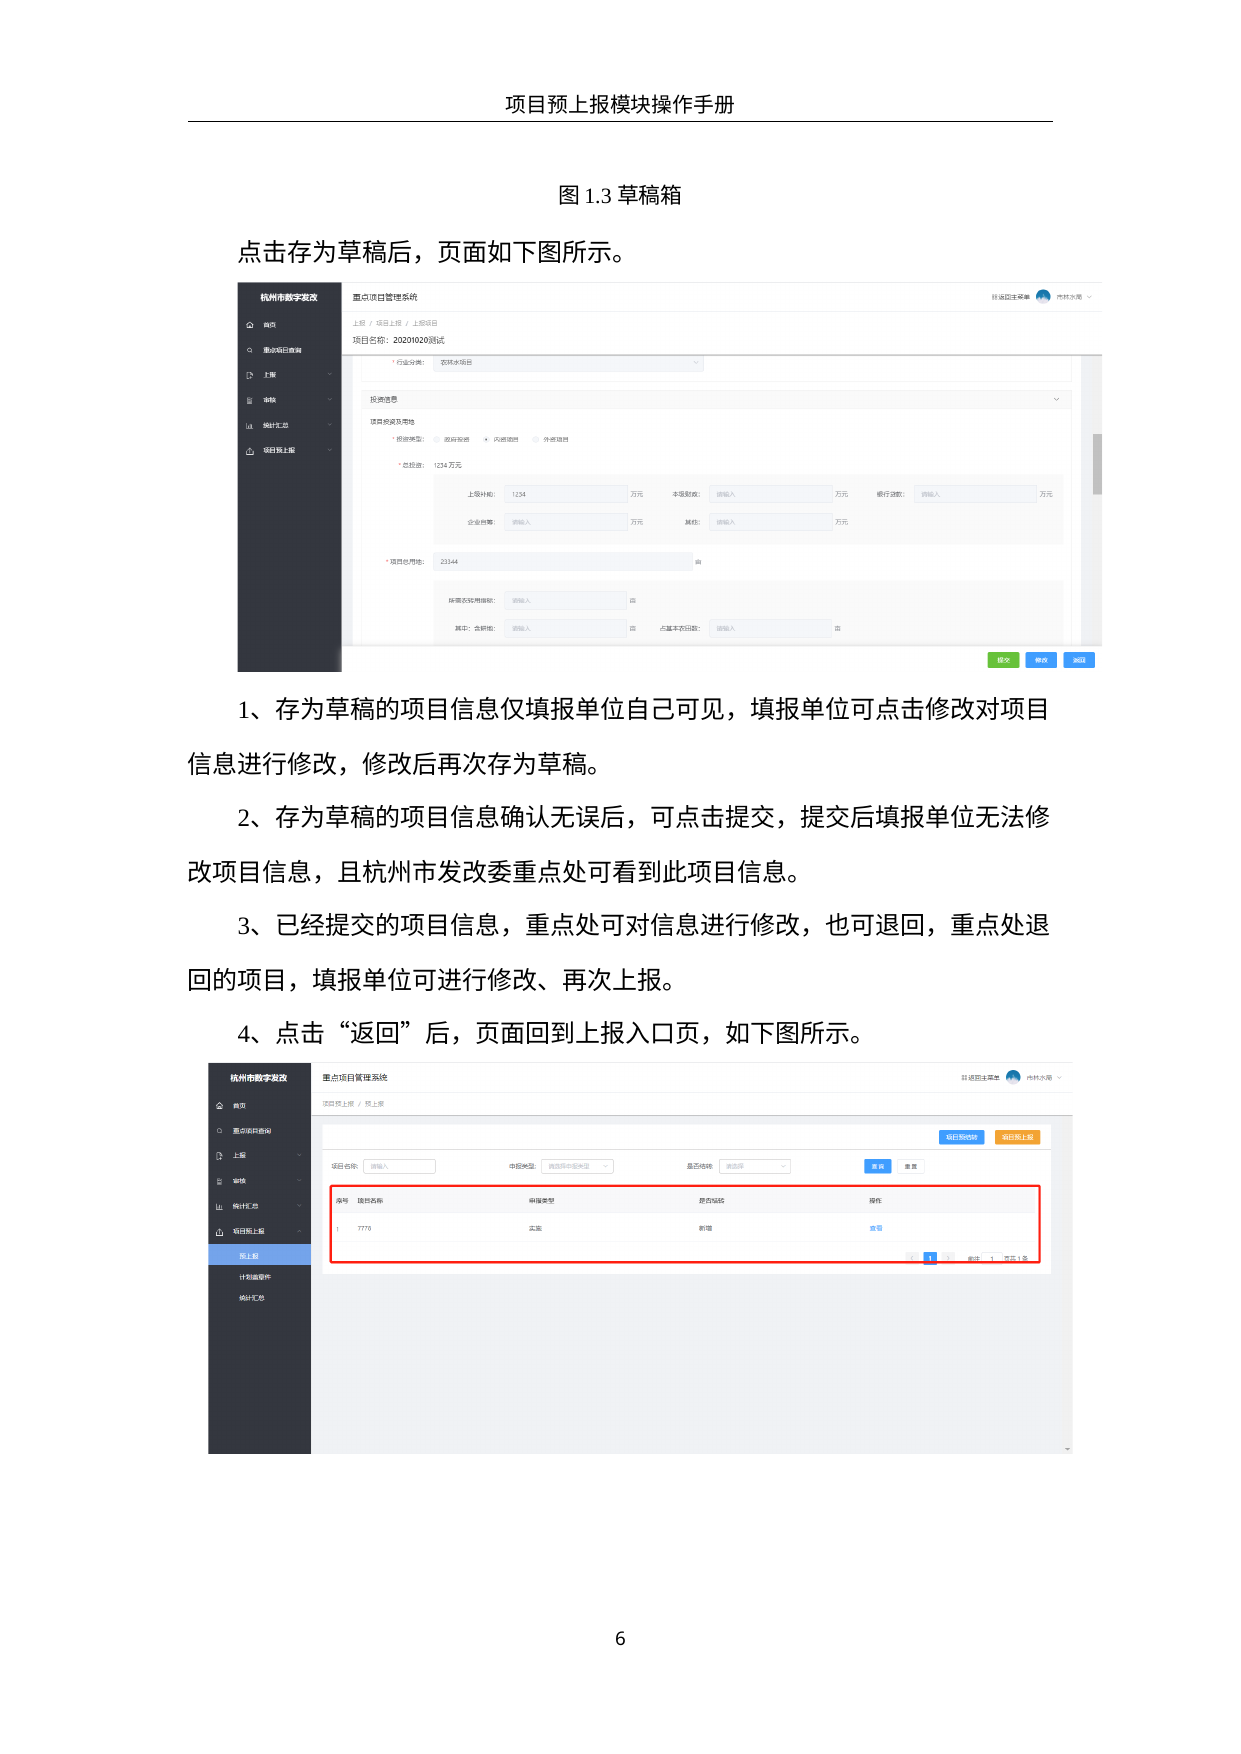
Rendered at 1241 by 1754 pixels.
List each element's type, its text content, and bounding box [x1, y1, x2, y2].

text 1、存为草稿的项目信息仅填报单位自己可见，填报单位可点击修改对项目信息进行修改，修改后再次存为草稿。 [187, 685, 1053, 784]
text 3、已经提交的项目信息，重点处可对信息进行修改，也可退回，重点处退回的项目，填报单位可进行修改、再次上报。 [187, 902, 1053, 1001]
text 4、点击“返回”后，页面回到上报入口页，如下图所示。 [187, 1010, 1053, 1054]
text 点击存为草稿后，页面如下图所示。 [187, 228, 1053, 273]
subtitle 图1.3 草稿箱 [187, 172, 1053, 216]
text 2、存为草稿的项目信息确认无误后，可点击提交，提交后填报单位无法修改项目信息，且杭州市发改委重点处可看到此项目信息。 [187, 793, 1053, 893]
picture [237, 281, 1103, 672]
picture [208, 1062, 1073, 1454]
